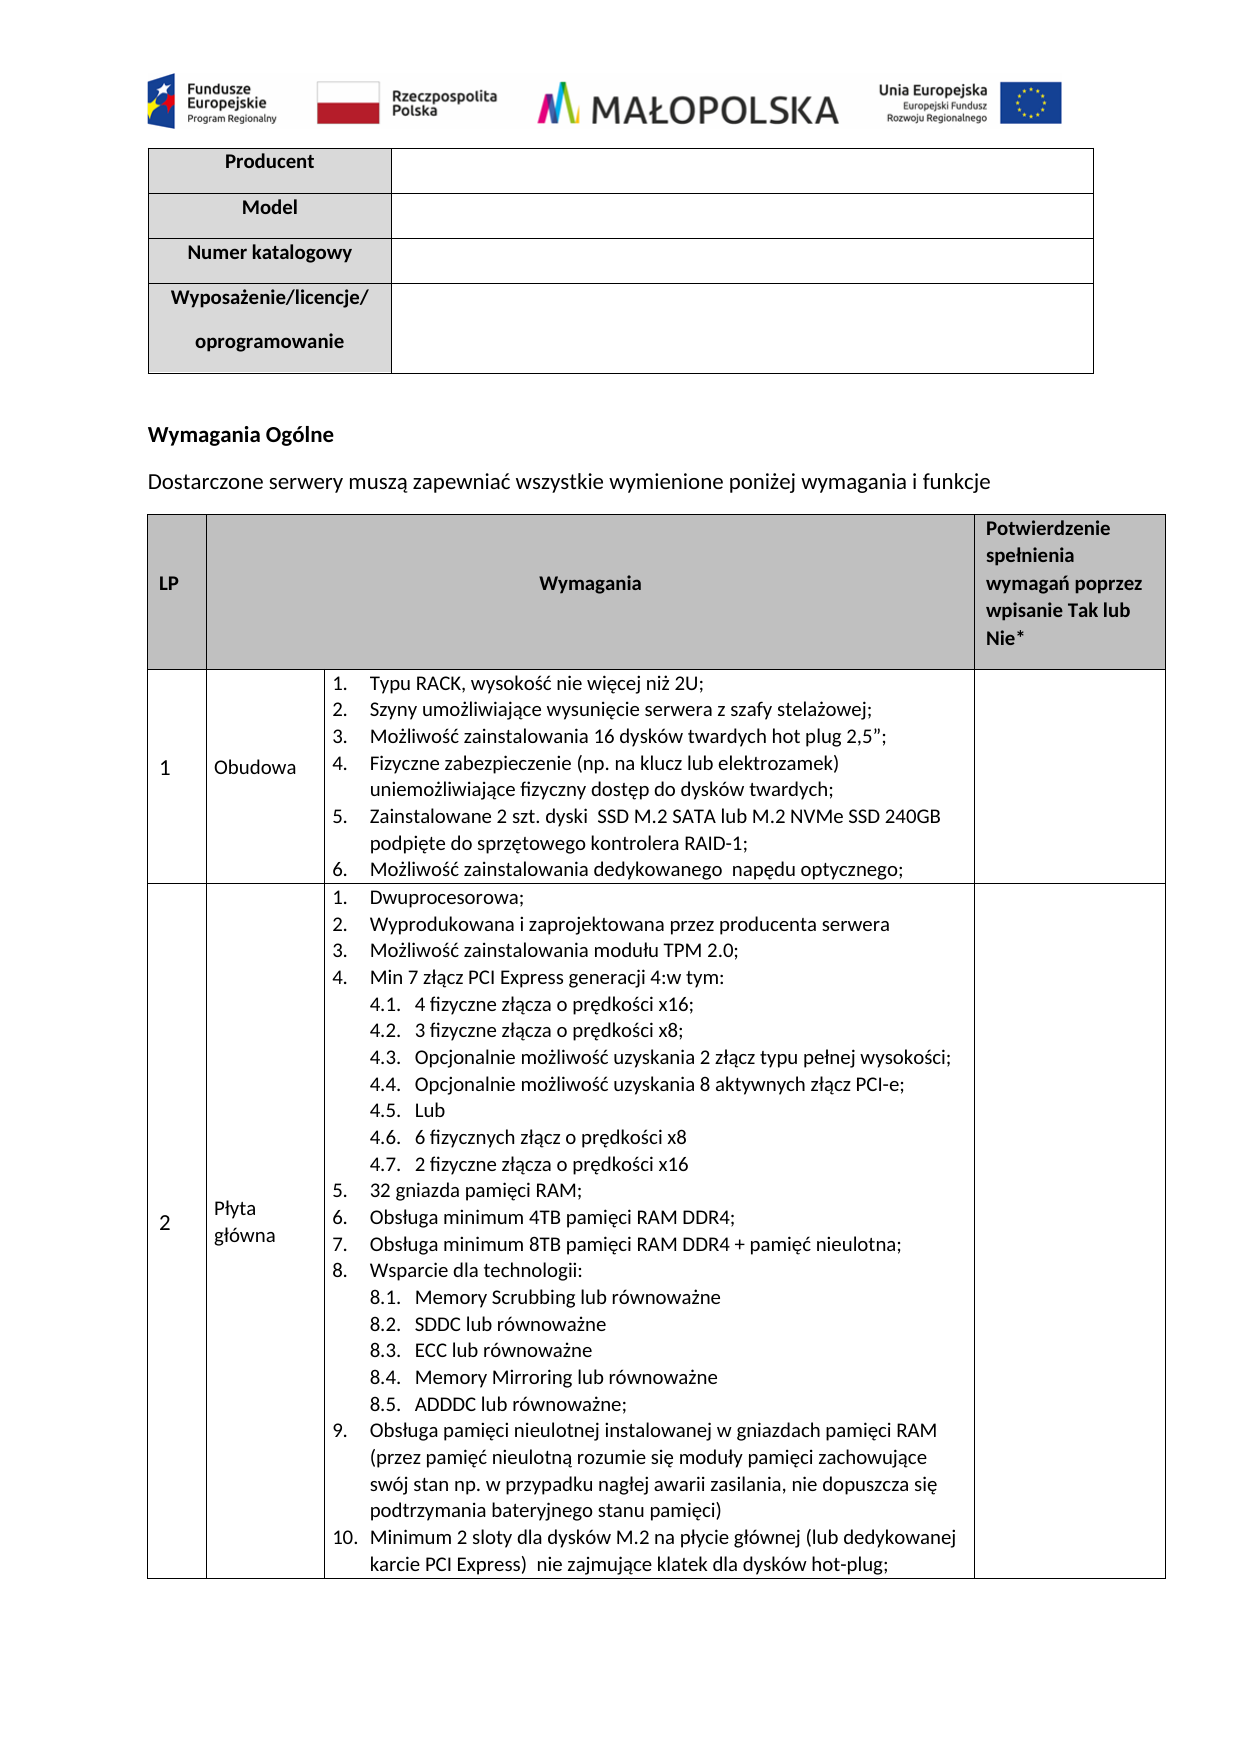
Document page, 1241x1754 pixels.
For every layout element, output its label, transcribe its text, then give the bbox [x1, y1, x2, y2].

table_header Potwierdzenie spełnienia wymagań poprzez wpisanie Tak lub Nie* [975, 515, 1165, 669]
table_cell Typu RACK, wysokość nie więcej niż 2U; Szyny umożliwiające wysunięcie serwera z szafy stelażowej; Możliwość zainstalowania 16 dysków twardych hot plug 2,5”; Fizyczne zabezpieczenie (np. na klucz lub elektrozamek) uniemożliwiające fizyczny dostęp do dysków twardych; Zainstalowane 2 szt. dyski SSD M.2 SATA lub M.2 NVMe SSD 240GB podpięte do sprzętowego kontrolera RAID-1; Możliwość zainstalowania dedykowanego napędu optycznego; [325, 670, 974, 883]
table_cell [392, 239, 1093, 283]
table_header LP [148, 515, 206, 669]
table_cell 2 [148, 884, 206, 1578]
table_header Producent [149, 149, 391, 193]
text Dostarczone serwery muszą zapewniać wszystkie wymienione poniżej wymagania i funkcje [148, 467, 1093, 495]
text Wymagania Ogólne [148, 420, 1093, 448]
table_cell [392, 284, 1093, 372]
table_cell Numer katalogowy [149, 239, 391, 283]
table_header Wymagania [207, 515, 974, 669]
table_cell 1 [148, 670, 206, 883]
table_cell Płyta główna [207, 884, 324, 1578]
table_cell [975, 670, 1165, 883]
picture [147, 73, 1062, 129]
table_cell Obudowa [207, 670, 324, 883]
table_cell Wyposażenie/licencje/ oprogramowanie [149, 284, 391, 372]
table_cell [392, 194, 1093, 238]
table_cell Model [149, 194, 391, 238]
table_cell Dwuprocesorowa; Wyprodukowana i zaprojektowana przez producenta serwera Możliwość zainstalowania modułu TPM 2.0; Min 7 złącz PCI Express generacji 4:w tym: 4 fizyczne złącza o prędkości x16; 3 fizyczne złącza o prędkości x8; Opcjonalnie możliwość uzyskania 2 złącz typu pełnej wysokości; Opcjonalnie możliwość uzyskania 8 aktywnych złącz PCI-e; Lub 6 fizycznych złącz o prędkości x8 2 fizyczne złącza o prędkości x16 32 gniazda pamięci RAM; Obsługa minimum 4TB pamięci RAM DDR4; Obsługa minimum 8TB pamięci RAM DDR4 + pamięć nieulotna; Wsparcie dla technologii: Memory Scrubbing lub równoważne SDDC lub równoważne ECC lub równoważne Memory Mirroring lub równoważne ADDDC lub równoważne; Obsługa pamięci nieulotnej instalowanej w gniazdach pamięci RAM (przez pamięć nieulotną rozumie się moduły pamięci zachowujące swój stan np. w przypadku nagłej awarii zasilania, nie dopuszcza się podtrzymania bateryjnego stanu pamięci) Minimum 2 sloty dla dysków M.2 na płycie głównej (lub dedykowanej karcie PCI Express) nie zajmujące klatek dla dysków hot-plug; [325, 884, 974, 1578]
table_cell [975, 884, 1165, 1578]
table_header [392, 149, 1093, 193]
